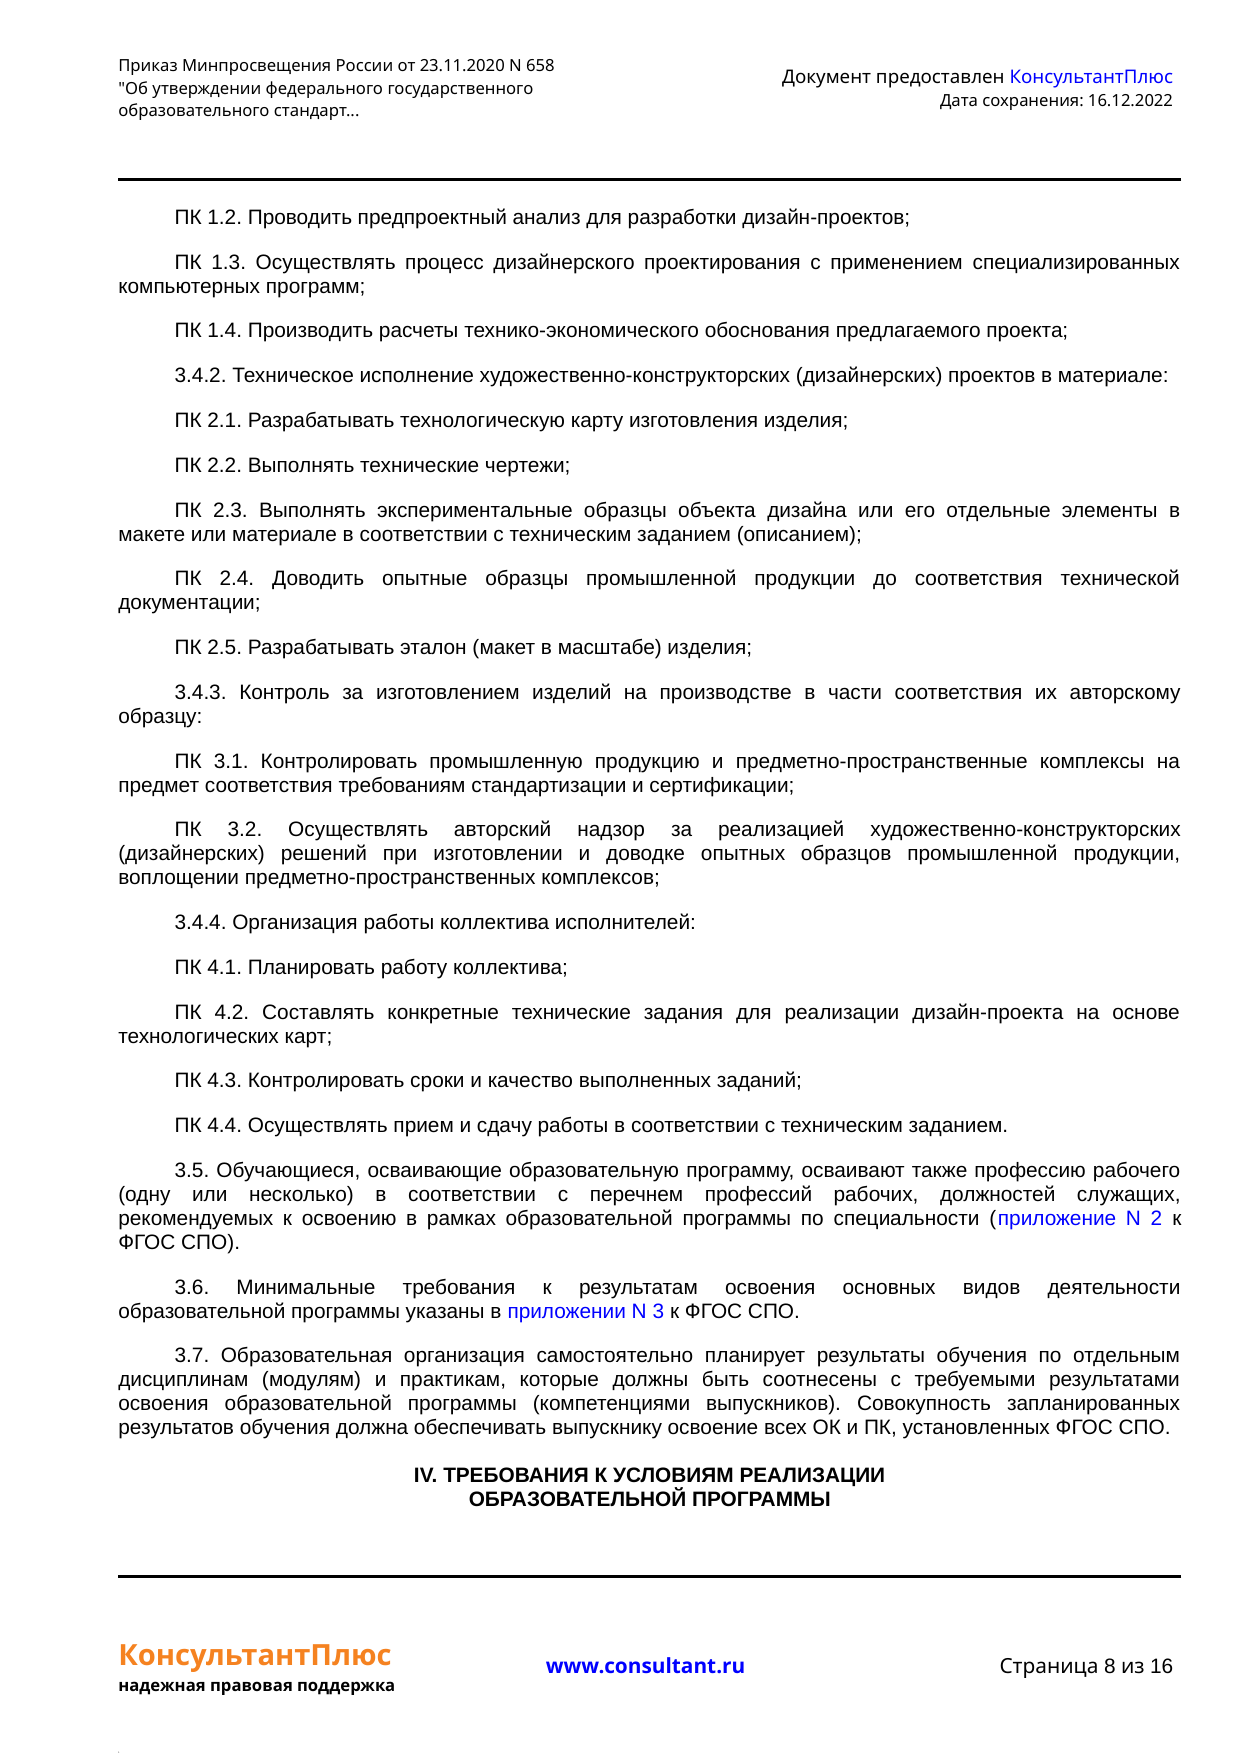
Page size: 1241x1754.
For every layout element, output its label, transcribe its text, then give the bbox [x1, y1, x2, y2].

text ПК 1.2. Проводить предпроектный анализ для разработки дизайн-проектов; [118, 205, 1181, 229]
text ПК 1.4. Производить расчеты технико-экономического обоснования предлагаемого проекта; [118, 318, 1181, 342]
title ОБРАЗОВАТЕЛЬНОЙ ПРОГРАММЫ [118, 1487, 1181, 1511]
text ПК 3.2. Осуществлять авторский надзор за реализацией художественно-конструкторских (дизайнерских) решений при изготовлении и доводке опытных образцов промышленной продукции, воплощении предметно-пространственных комплексов; [118, 817, 1181, 889]
text ПК 4.3. Контролировать сроки и качество выполненных заданий; [118, 1068, 1181, 1092]
text 3.4.3. Контроль за изготовлением изделий на производстве в части соответствия их авторскому образцу: [118, 680, 1181, 728]
text 3.5. Обучающиеся, осваивающие образовательную программу, осваивают также профессию рабочего (одну или несколько) в соответствии с перечнем профессий рабочих, должностей служащих, рекомендуемых к освоению в рамках образовательной программы по специальности (приложение N 2 к ФГОС СПО). [118, 1158, 1181, 1254]
text ПК 4.4. Осуществлять прием и сдачу работы в соответствии с техническим заданием. [118, 1113, 1181, 1137]
text 3.4.2. Техническое исполнение художественно-конструкторских (дизайнерских) проектов в материале: [118, 363, 1181, 387]
text 3.7. Образовательная организация самостоятельно планирует результаты обучения по отдельным дисциплинам (модулям) и практикам, которые должны быть соотнесены с требуемыми результатами освоения образовательной программы (компетенциями выпускников). Совокупность запланированных результатов обучения должна обеспечивать выпускнику освоение всех ОК и ПК, установленных ФГОС СПО. [118, 1343, 1181, 1439]
text ПК 4.1. Планировать работу коллектива; [118, 955, 1181, 979]
text ПК 2.2. Выполнять технические чертежи; [118, 453, 1181, 477]
text ПК 4.2. Составлять конкретные технические задания для реализации дизайн-проекта на основе технологических карт; [118, 999, 1181, 1047]
title IV. ТРЕБОВАНИЯ К УСЛОВИЯМ РЕАЛИЗАЦИИ [118, 1463, 1181, 1487]
text ПК 2.4. Доводить опытные образцы промышленной продукции до соответствия технической документации; [118, 566, 1181, 614]
text ПК 2.5. Разрабатывать эталон (макет в масштабе) изделия; [118, 635, 1181, 659]
text ПК 2.3. Выполнять экспериментальные образцы объекта дизайна или его отдельные элементы в макете или материале в соответствии с техническим заданием (описанием); [118, 497, 1181, 545]
text ПК 2.1. Разрабатывать технологическую карту изготовления изделия; [118, 408, 1181, 432]
text 3.6. Минимальные требования к результатам освоения основных видов деятельности образовательной программы указаны в приложении N 3 к ФГОС СПО. [118, 1274, 1181, 1322]
text ПК 3.1. Контролировать промышленную продукцию и предметно-пространственные комплексы на предмет соответствия требованиям стандартизации и сертификации; [118, 748, 1181, 796]
text 3.4.4. Организация работы коллектива исполнителей: [118, 910, 1181, 934]
text ПК 1.3. Осуществлять процесс дизайнерского проектирования с применением специализированных компьютерных программ; [118, 249, 1181, 297]
